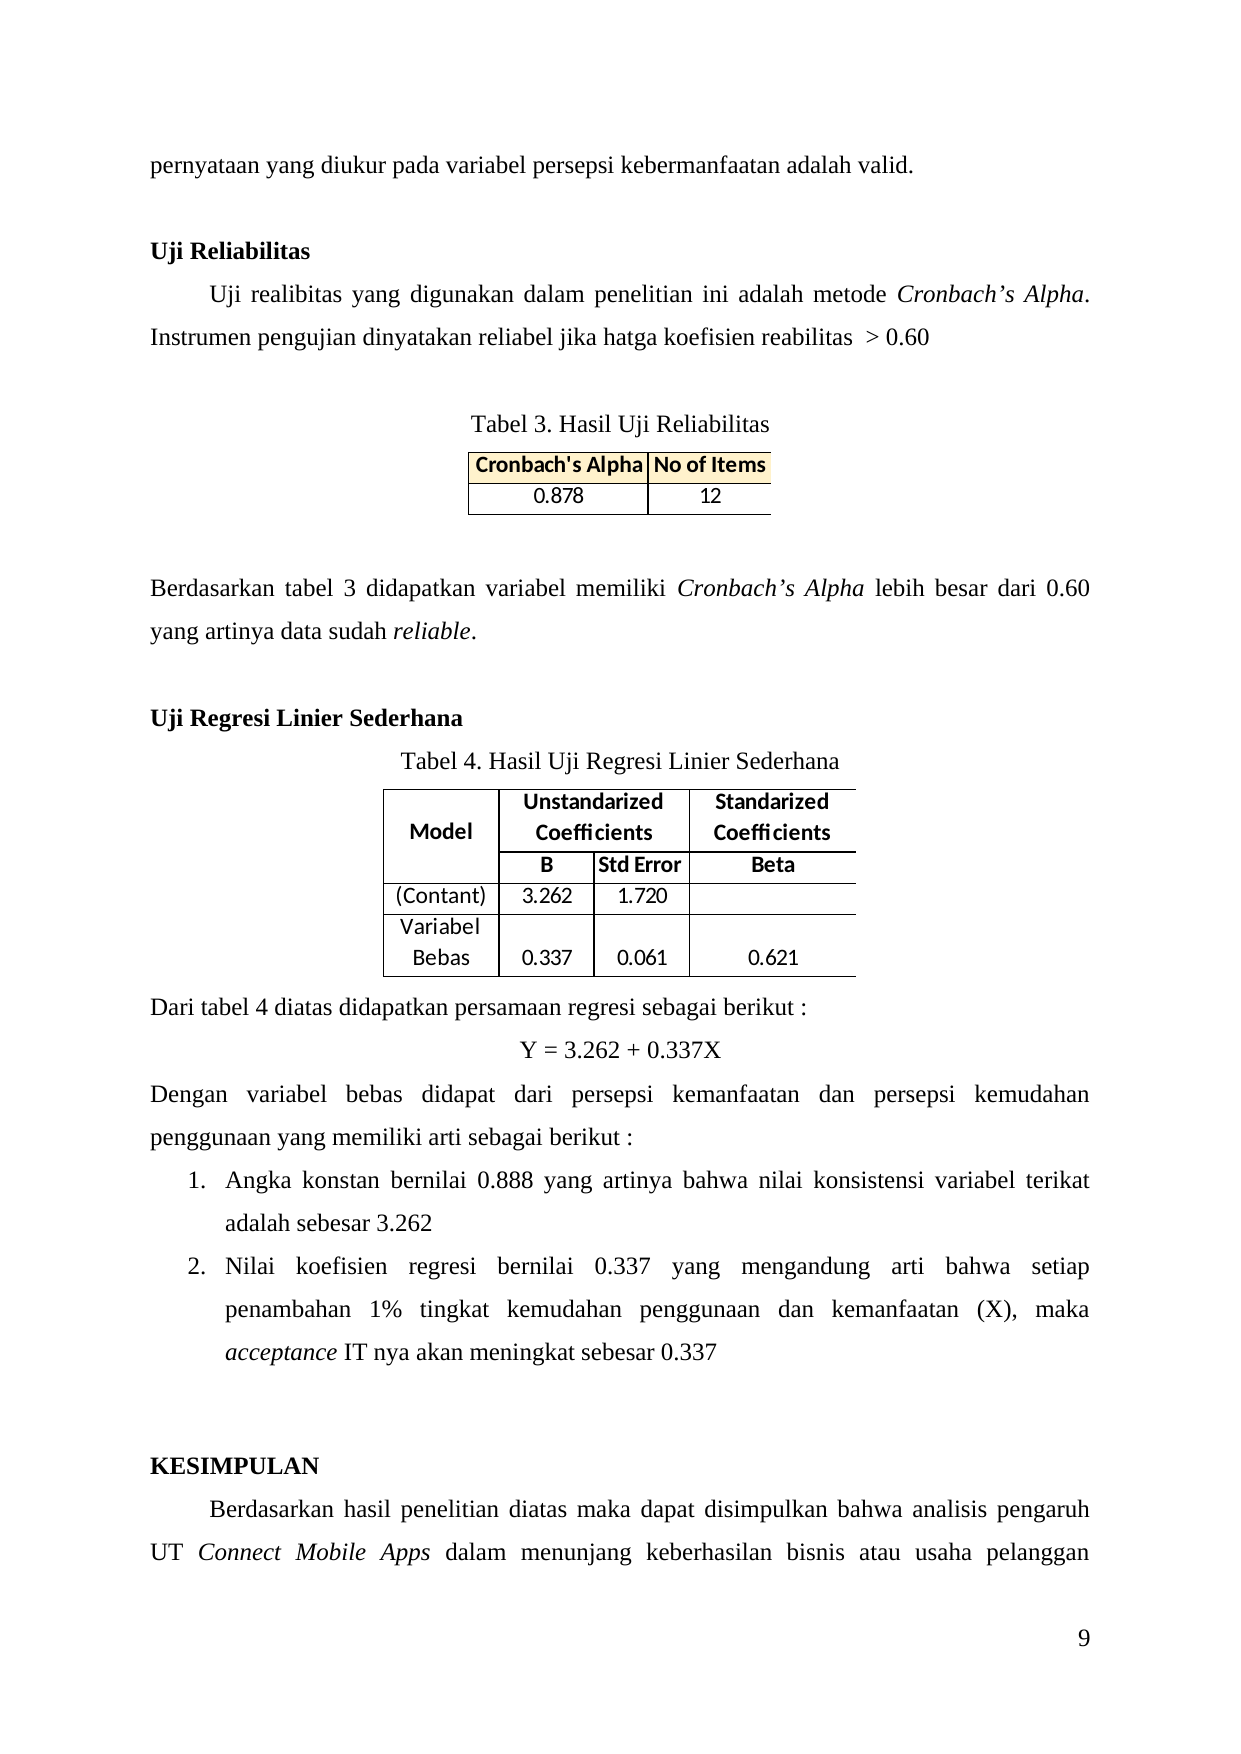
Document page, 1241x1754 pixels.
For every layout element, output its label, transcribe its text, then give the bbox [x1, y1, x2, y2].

text Tabel 3. Hasil Uji Reliabilitas [150, 409, 1090, 437]
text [150, 1494, 1090, 1566]
text Uji realibitas yang digunakan dalam penelitian ini adalah metode Cronbach’s Alpha. Instrumen pengujian dinyatakan reliabel jika hatga koefisien reabilitas > 0.60 [150, 279, 1090, 351]
text Y = 3.262 + 0.337X [150, 1036, 1090, 1064]
list Nilai koefisien regresi bernilai 0.337 yang mengandung arti bahwa setiap penambahan 1% tingkat kemudahan penggunaan dan kemanfaatan (X), maka acceptance IT nya akan meningkat sebesar 0.337 [187, 1251, 1090, 1366]
text Uji Regresi Linier Sederhana [150, 703, 1090, 731]
subtitle KESIMPULAN [150, 1451, 1090, 1480]
list Angka konstan bernilai 0.888 yang artinya bahwa nilai konsistensi variabel terikat adalah sebesar 3.262 [187, 1165, 1090, 1237]
text Uji Reliabilitas [150, 236, 1090, 265]
text Dengan variabel bebas didapat dari persepsi kemanfaatan dan persepsi kemudahan penggunaan yang memiliki arti sebagai berikut : [150, 1079, 1090, 1151]
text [150, 150, 1090, 179]
text Berdasarkan tabel 3 didapatkan variabel memiliki Cronbach’s Alpha lebih besar dari 0.60 yang artinya data sudah reliable. [150, 573, 1090, 645]
text Tabel 4. Hasil Uji Regresi Linier Sederhana [150, 746, 1090, 774]
text Dari tabel 4 diatas didapatkan persamaan regresi sebagai berikut : [150, 992, 1090, 1021]
